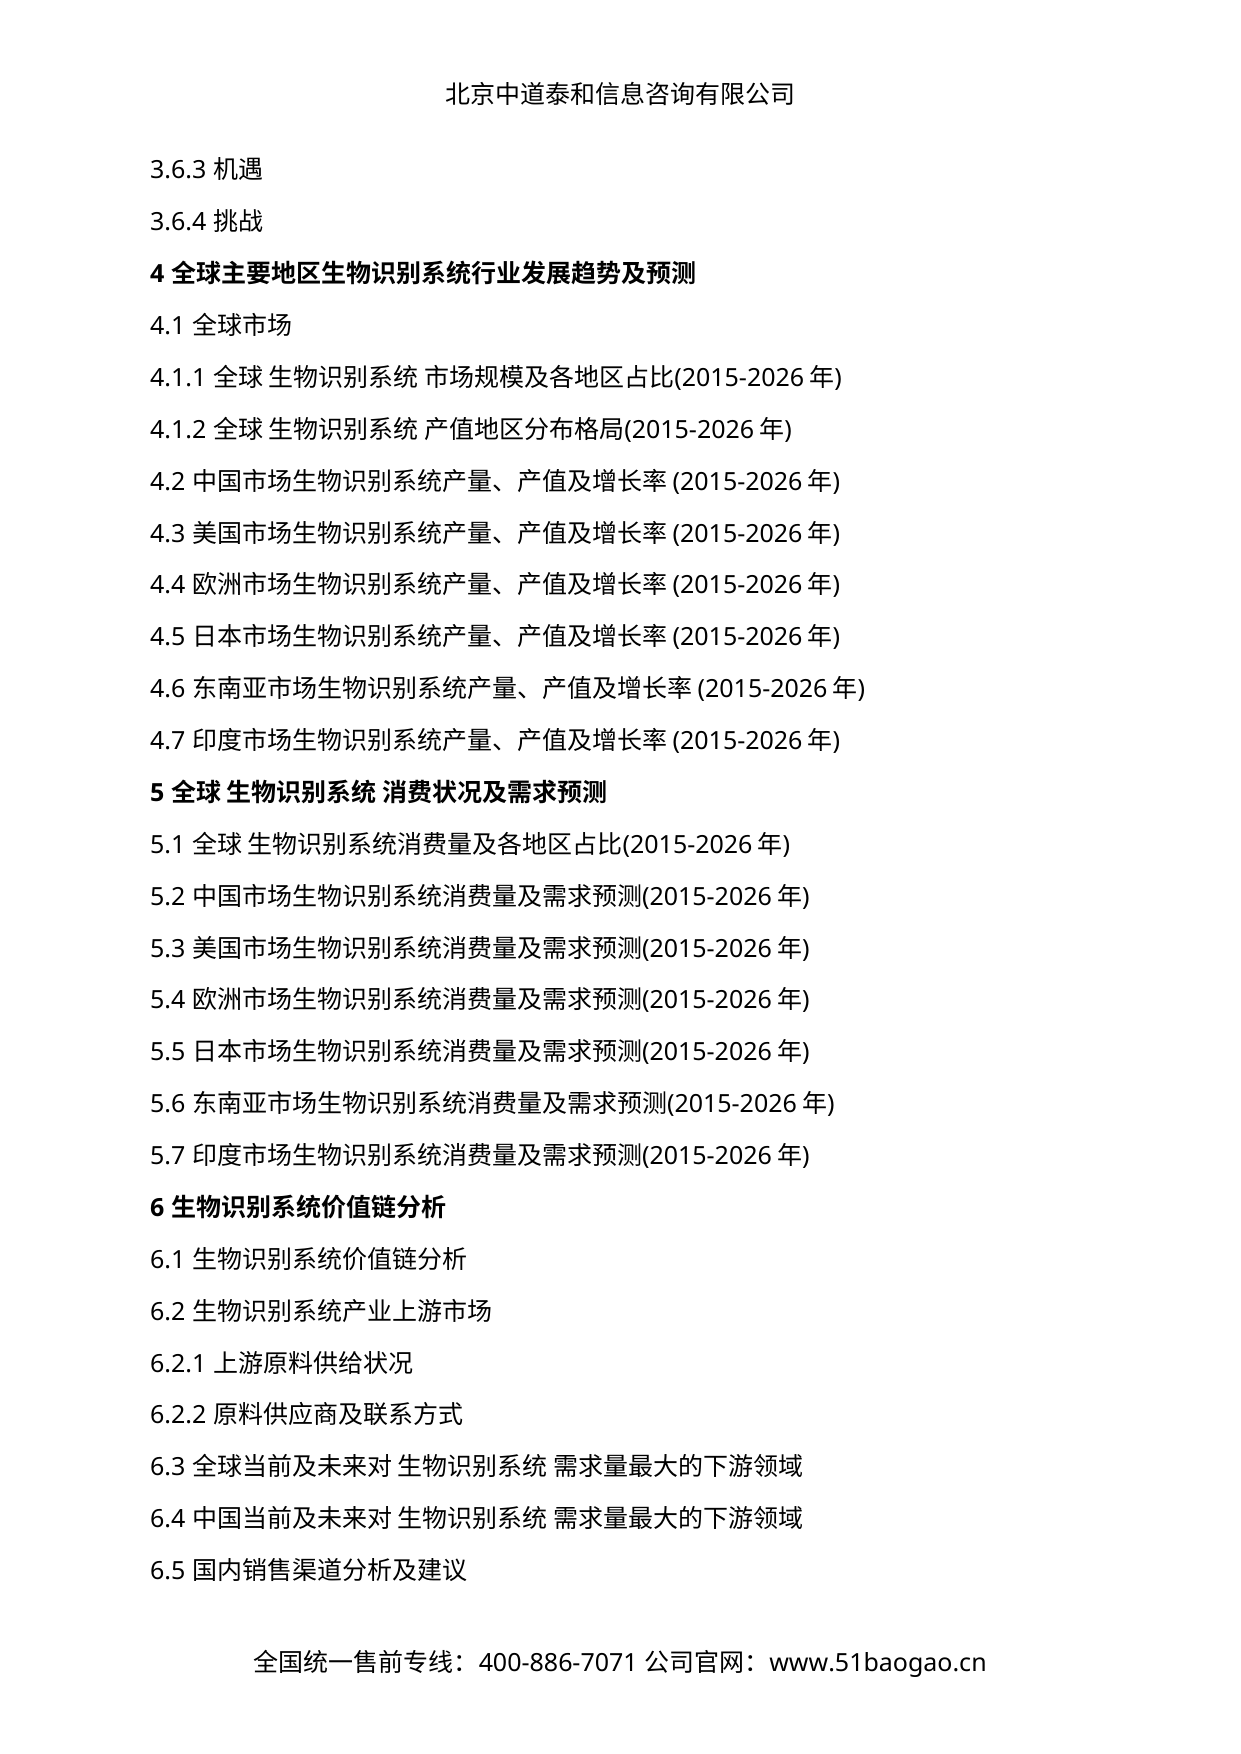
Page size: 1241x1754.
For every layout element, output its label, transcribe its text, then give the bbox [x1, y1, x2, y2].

text 6.3 全球当前及未来对 生物识别系统 需求量最大的下游领域 [150, 1447, 1090, 1483]
text 5.4 欧洲市场生物识别系统消费量及需求预测(2015-2026年) [150, 980, 1090, 1016]
text 3.6.4 挑战 [150, 202, 1090, 238]
text 3.6.3 机遇 [150, 150, 1090, 186]
text 6.1 生物识别系统价值链分析 [150, 1239, 1090, 1276]
text 6.5 国内销售渠道分析及建议 [150, 1551, 1090, 1587]
text 6.2.2 原料供应商及联系方式 [150, 1395, 1090, 1431]
text 6.2 生物识别系统产业上游市场 [150, 1291, 1090, 1327]
text 4.5 日本市场生物识别系统产量、产值及增长率 (2015-2026年) [150, 617, 1090, 653]
text 5.6 东南亚市场生物识别系统消费量及需求预测(2015-2026年) [150, 1084, 1090, 1120]
text 5.2 中国市场生物识别系统消费量及需求预测(2015-2026年) [150, 876, 1090, 912]
text 5 全球 生物识别系统 消费状况及需求预测 [150, 772, 1090, 809]
text 6.2.1 上游原料供给状况 [150, 1343, 1090, 1379]
text 5.5 日本市场生物识别系统消费量及需求预测(2015-2026年) [150, 1032, 1090, 1068]
text 4.1 全球市场 [150, 306, 1090, 342]
text 4.6 东南亚市场生物识别系统产量、产值及增长率 (2015-2026年) [150, 669, 1090, 705]
text 4.7 印度市场生物识别系统产量、产值及增长率 (2015-2026年) [150, 721, 1090, 757]
text 4.3 美国市场生物识别系统产量、产值及增长率 (2015-2026年) [150, 513, 1090, 549]
text 5.3 美国市场生物识别系统消费量及需求预测(2015-2026年) [150, 928, 1090, 964]
text 6.4 中国当前及未来对 生物识别系统 需求量最大的下游领域 [150, 1499, 1090, 1535]
text 4.4 欧洲市场生物识别系统产量、产值及增长率 (2015-2026年) [150, 565, 1090, 601]
text 6 生物识别系统价值链分析 [150, 1187, 1090, 1224]
text 4.1.1 全球 生物识别系统 市场规模及各地区占比(2015-2026年) [150, 357, 1090, 394]
text 4.2 中国市场生物识别系统产量、产值及增长率 (2015-2026年) [150, 461, 1090, 497]
text 4 全球主要地区生物识别系统行业发展趋势及预测 [150, 254, 1090, 290]
text 5.7 印度市场生物识别系统消费量及需求预测(2015-2026年) [150, 1136, 1090, 1172]
text 5.1 全球 生物识别系统消费量及各地区占比(2015-2026年) [150, 824, 1090, 861]
text 4.1.2 全球 生物识别系统 产值地区分布格局(2015-2026年) [150, 409, 1090, 446]
